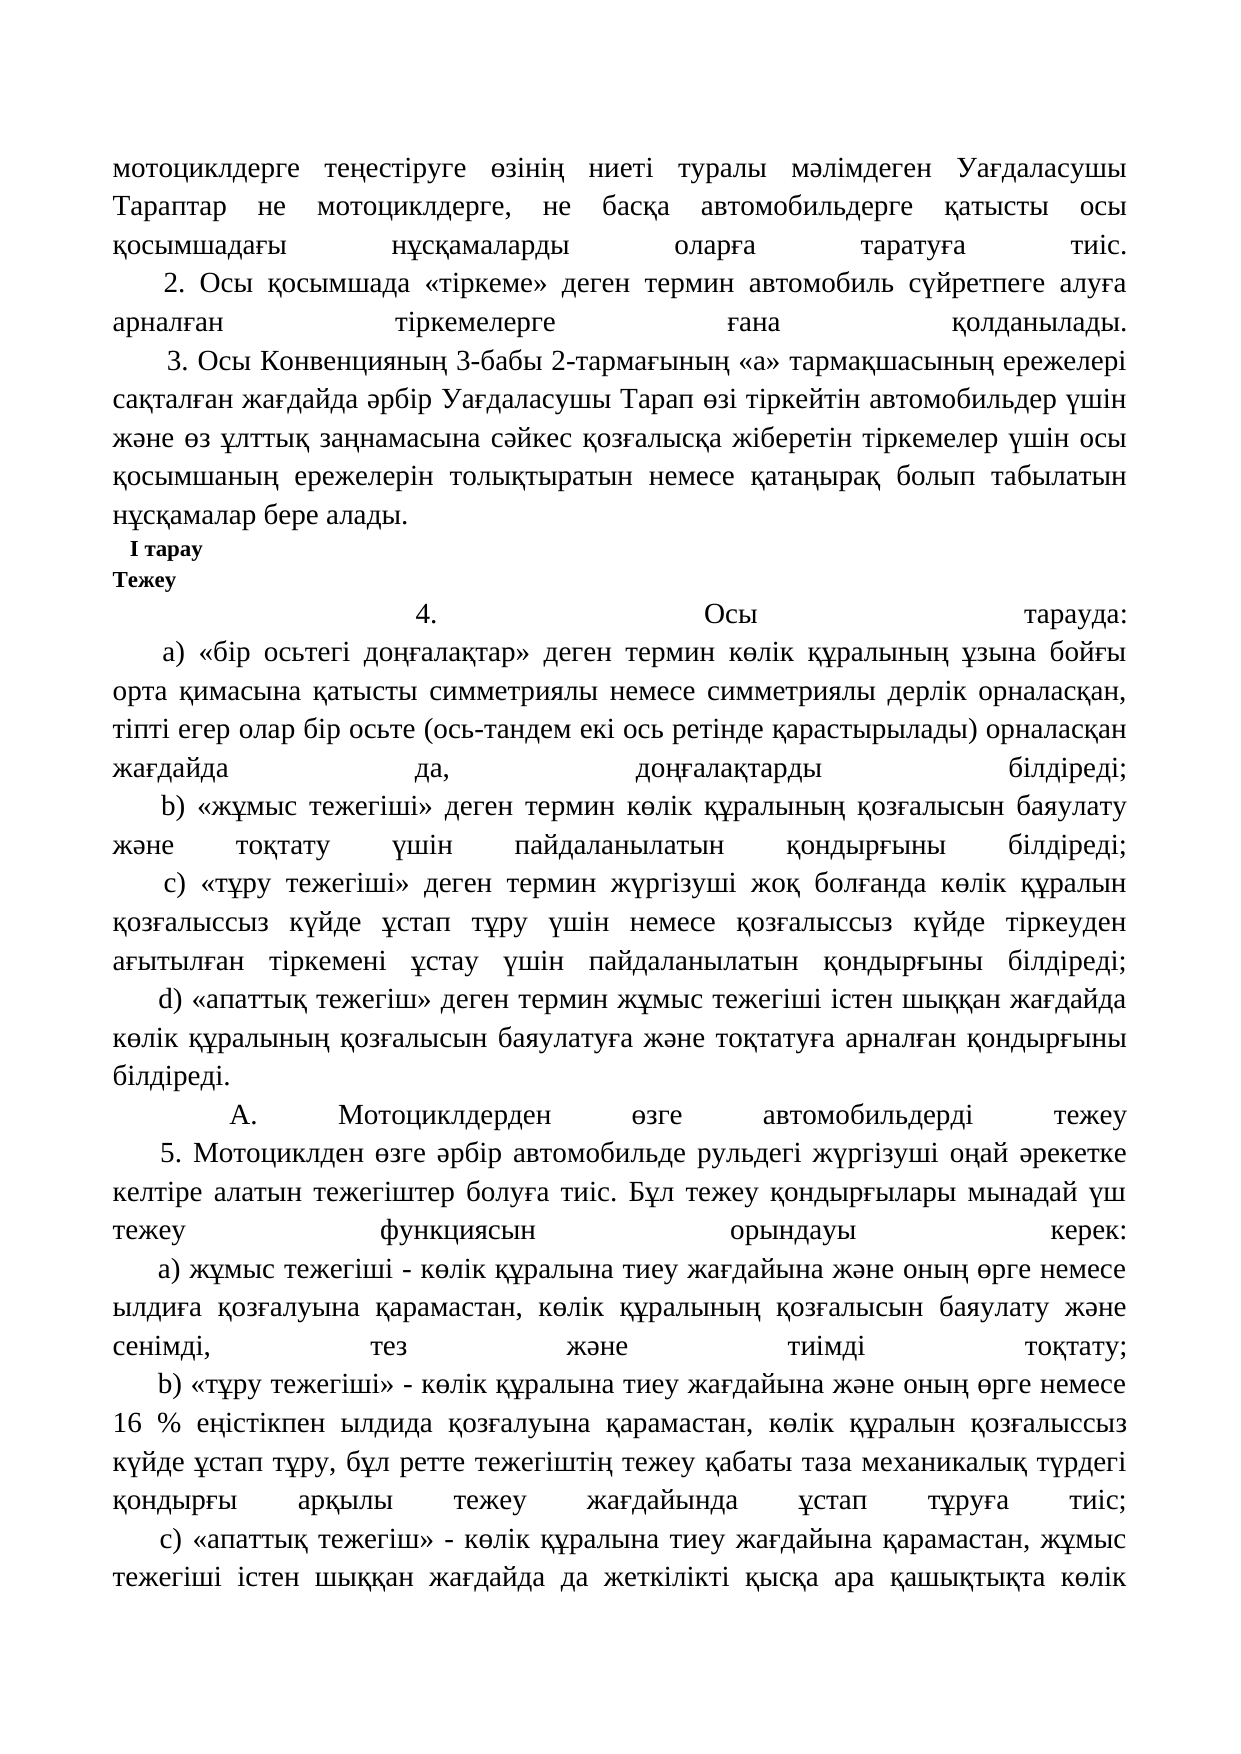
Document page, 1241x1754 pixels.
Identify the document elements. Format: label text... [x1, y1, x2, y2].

text I тарау Тежеу [112, 535, 1128, 592]
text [112, 596, 1128, 1593]
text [112, 150, 1128, 530]
